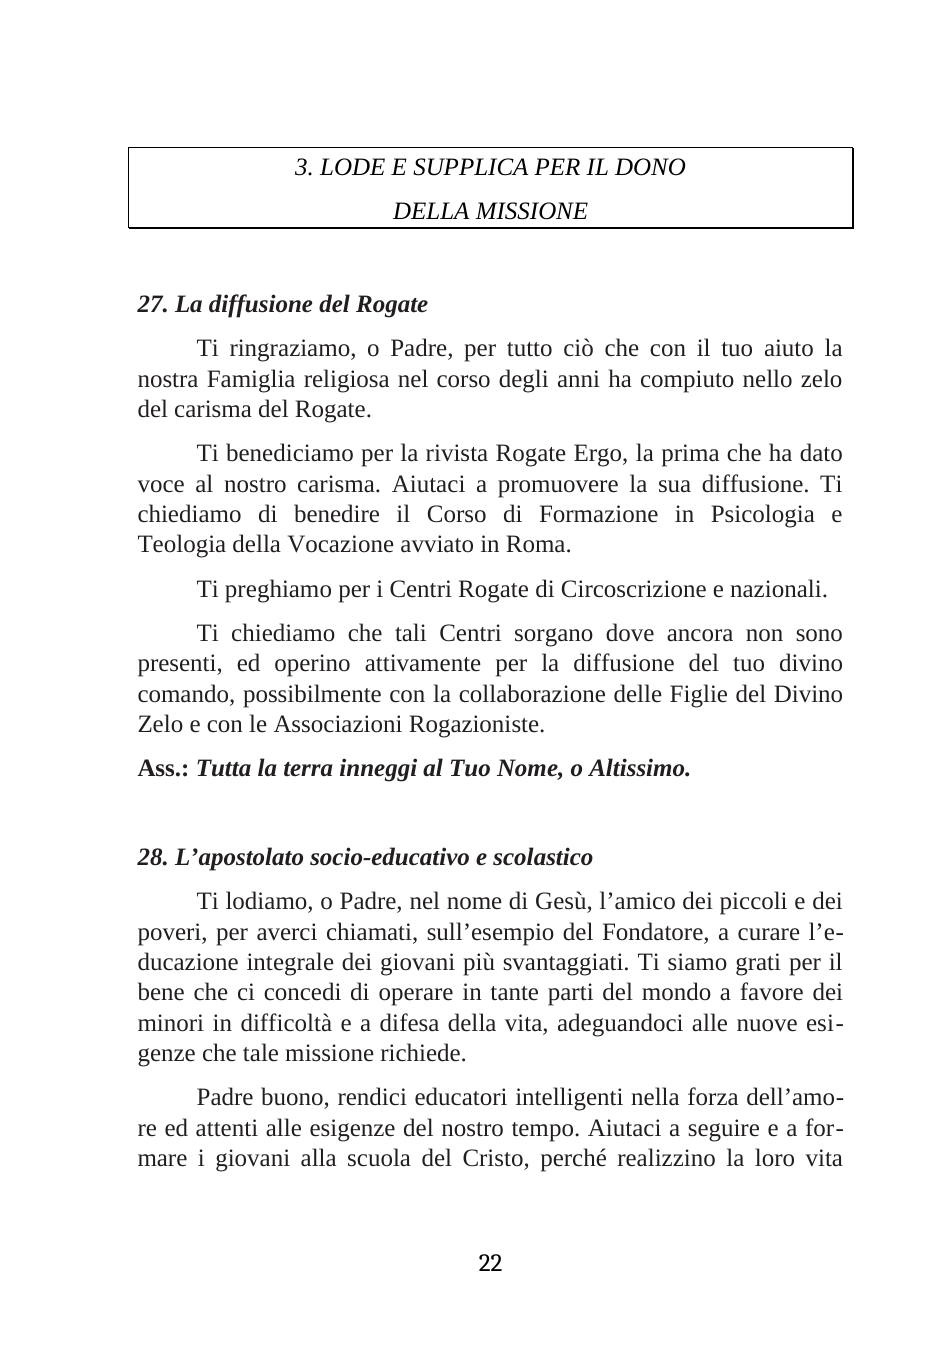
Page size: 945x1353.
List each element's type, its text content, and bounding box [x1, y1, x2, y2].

text DELLA MISSIONE [129, 191, 852, 227]
text 3. Lode e supplica per il dono [129, 148, 852, 180]
text Ti ringraziamo, o Padre, per tutto ciò che con il tuo aiuto la nostra Famiglia religiosa nel corso degli anni ha compiuto nello zelo del carisma del Rogate. [137, 332, 844, 423]
text Ass.: Tutta la terra inneggi al Tuo Nome, o Altissimo. [137, 752, 844, 782]
text Ti benediciamo per la rivista Rogate Ergo, la prima che ha dato voce al nostro carisma. Aiutaci a promuovere la sua diffusione. Ti chiediamo di benedire il Corso di Formazione in Psicologia e Teologia della Vocazione avviato in Roma. [137, 437, 844, 558]
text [137, 1081, 844, 1172]
text Ti chiediamo che tali Centri sorgano dove ancora non sono presenti, ed operino attivamente per la diffusione del tuo divino comando, possibilmente con la collaborazione delle Figlie del Divino Zelo e con le Associazioni Rogazioniste. [137, 616, 844, 738]
text Ti preghiamo per i Centri Rogate di Circoscrizione e nazionali. [137, 572, 844, 602]
text 27. La diffusione del Rogate [137, 287, 844, 318]
text Ti lodiamo, o Padre, nel nome di Gesù, l’amico dei piccoli e dei poveri, per averci chiamati, sull’esempio del Fondatore, a curare l’educazione integrale dei giovani più svantaggiati. Ti siamo grati per il bene che ci concedi di operare in tante parti del mondo a favore dei minori in difficoltà e a difesa della vita, adeguandoci alle nuove esigenze che tale missione richiede. [137, 885, 844, 1067]
text 28. L’apostolato socio-educativo e scolastico [137, 841, 844, 871]
